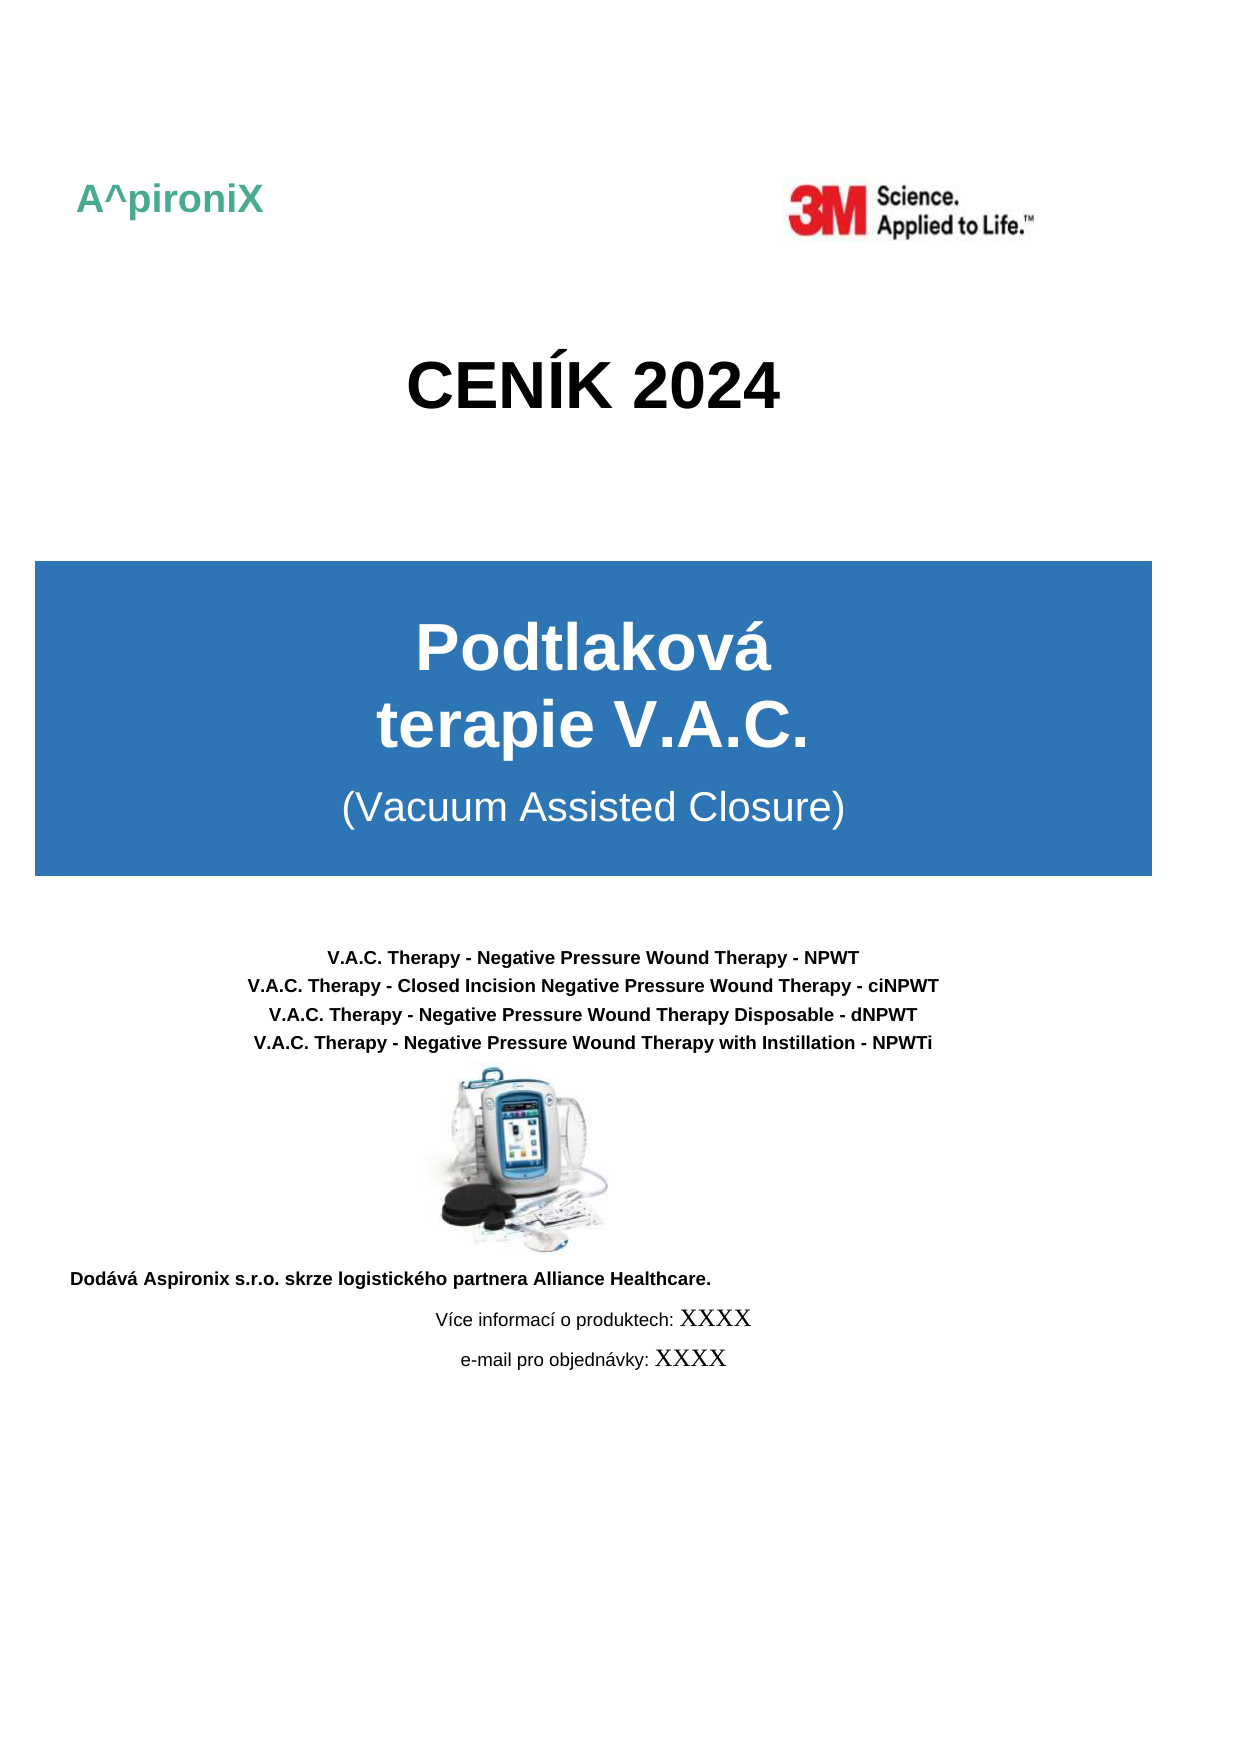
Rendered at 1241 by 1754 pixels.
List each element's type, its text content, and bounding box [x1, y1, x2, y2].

text V.A.C. Therapy - Negative Pressure Wound Therapy - NPWT [37, 946, 1150, 968]
text Dodává Aspironix s.r.o. skrze logistického partnera Alliance Healthcare. [37, 1267, 1150, 1289]
picture [782, 97, 1041, 327]
text (Vacuum Assisted Closure) [37, 735, 1150, 874]
text terapie V.A.C. [37, 685, 1150, 735]
text V.A.C. Therapy - Closed Incision Negative Pressure Wound Therapy - ciNPWT [37, 975, 1150, 996]
picture [423, 1062, 621, 1261]
text V.A.C. Therapy - Negative Pressure Wound Therapy Disposable - dNPWT V.A.C. Therapy - Negative Pressure Wound Therapy with Instillation - NPWTi [37, 1003, 1150, 1053]
text CENÍK 2024 [37, 346, 1150, 422]
text Více informací o produktech: XXXX e-mail pro objednávky: XXXX [37, 1303, 1150, 1372]
text Podtlaková [37, 563, 1150, 685]
text A^pironiX [76, 175, 291, 221]
